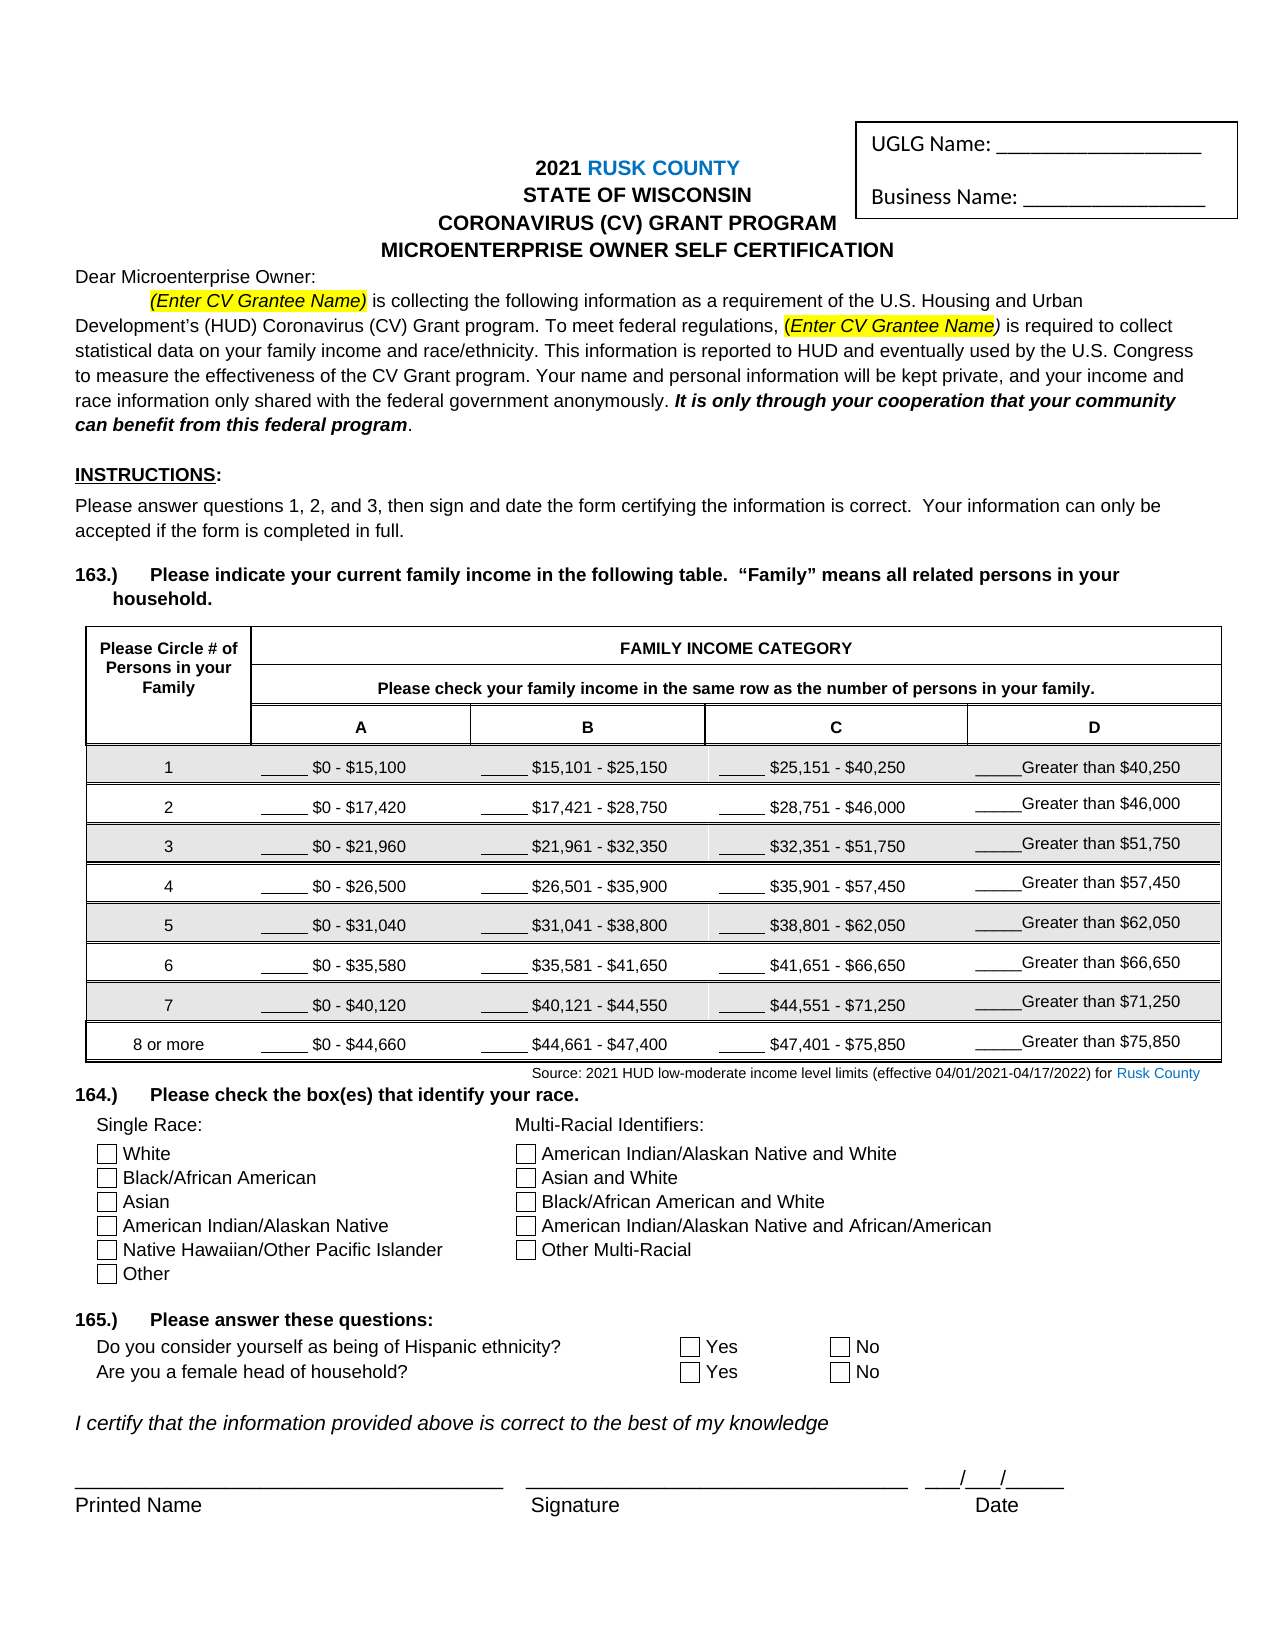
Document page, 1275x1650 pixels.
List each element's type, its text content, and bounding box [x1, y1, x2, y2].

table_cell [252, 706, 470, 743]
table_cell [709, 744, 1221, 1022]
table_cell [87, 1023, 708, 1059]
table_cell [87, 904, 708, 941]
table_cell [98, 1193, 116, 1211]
text Source: 2021 HUD low-moderate income level limits (effective 04/01/2021-04/17/2022) for Rusk County [75, 1064, 1200, 1081]
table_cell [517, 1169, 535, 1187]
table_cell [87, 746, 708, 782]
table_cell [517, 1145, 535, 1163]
text INSTRUCTIONS: [75, 464, 1200, 486]
text MICROENTERPRISE OWNER SELF CERTIFICATION [75, 238, 1200, 262]
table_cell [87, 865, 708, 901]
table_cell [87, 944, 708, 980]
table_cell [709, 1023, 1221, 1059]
text CORONAVIRUS (CV) GRANT PROGRAM [75, 211, 1200, 234]
list Please indicate your current family income in the following table. “Family” means all related persons in your household. [75, 563, 1200, 610]
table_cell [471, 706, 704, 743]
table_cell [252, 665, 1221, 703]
text STATE OF WISCONSIN [75, 183, 855, 207]
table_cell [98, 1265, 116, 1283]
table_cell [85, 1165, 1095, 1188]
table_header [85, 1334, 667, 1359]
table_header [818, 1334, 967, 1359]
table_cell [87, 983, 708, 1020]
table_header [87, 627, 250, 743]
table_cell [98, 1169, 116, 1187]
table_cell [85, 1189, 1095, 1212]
subtitle 2021 Rusk County [75, 156, 855, 179]
list Please check the box(es) that identify your race. [75, 1084, 1200, 1105]
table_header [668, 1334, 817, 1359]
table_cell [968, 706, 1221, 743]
text Please answer questions 1, 2, and 3, then sign and date the form certifying the information is correct. Your information can only be accepted if the form is completed in full. [75, 495, 1200, 541]
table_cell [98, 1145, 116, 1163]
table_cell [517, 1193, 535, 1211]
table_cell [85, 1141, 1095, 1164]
text Printed Name Signature Date [75, 1493, 1200, 1517]
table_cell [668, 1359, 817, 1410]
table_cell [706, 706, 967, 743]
list Please answer these questions: [75, 1309, 1200, 1331]
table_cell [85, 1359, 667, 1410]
text is collecting the following information as a requirement of the U.S. Housing and Urban Development’s (HUD) Coronavirus (CV) Grant program. To meet federal regulations, is required to collect statistical data on your family income and race/ethnicity. This information is reported to HUD and eventually used by the U.S. Congress to measure the effectiveness of the CV Grant program. Your name and personal information will be kept private, and your income and race information only shared with the federal government anonymously. It is only through your cooperation that your community can benefit from this federal program. [75, 290, 1200, 436]
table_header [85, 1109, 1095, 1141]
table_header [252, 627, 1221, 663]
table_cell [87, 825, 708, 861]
text Dear Microenterprise Owner: [75, 266, 1200, 287]
text I certify that the information provided above is correct to the best of my knowledge [75, 1410, 1200, 1434]
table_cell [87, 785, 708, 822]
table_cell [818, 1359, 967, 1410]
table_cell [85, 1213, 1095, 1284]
text _____________________________________ _________________________________ ___/___/_____ [75, 1465, 1200, 1489]
